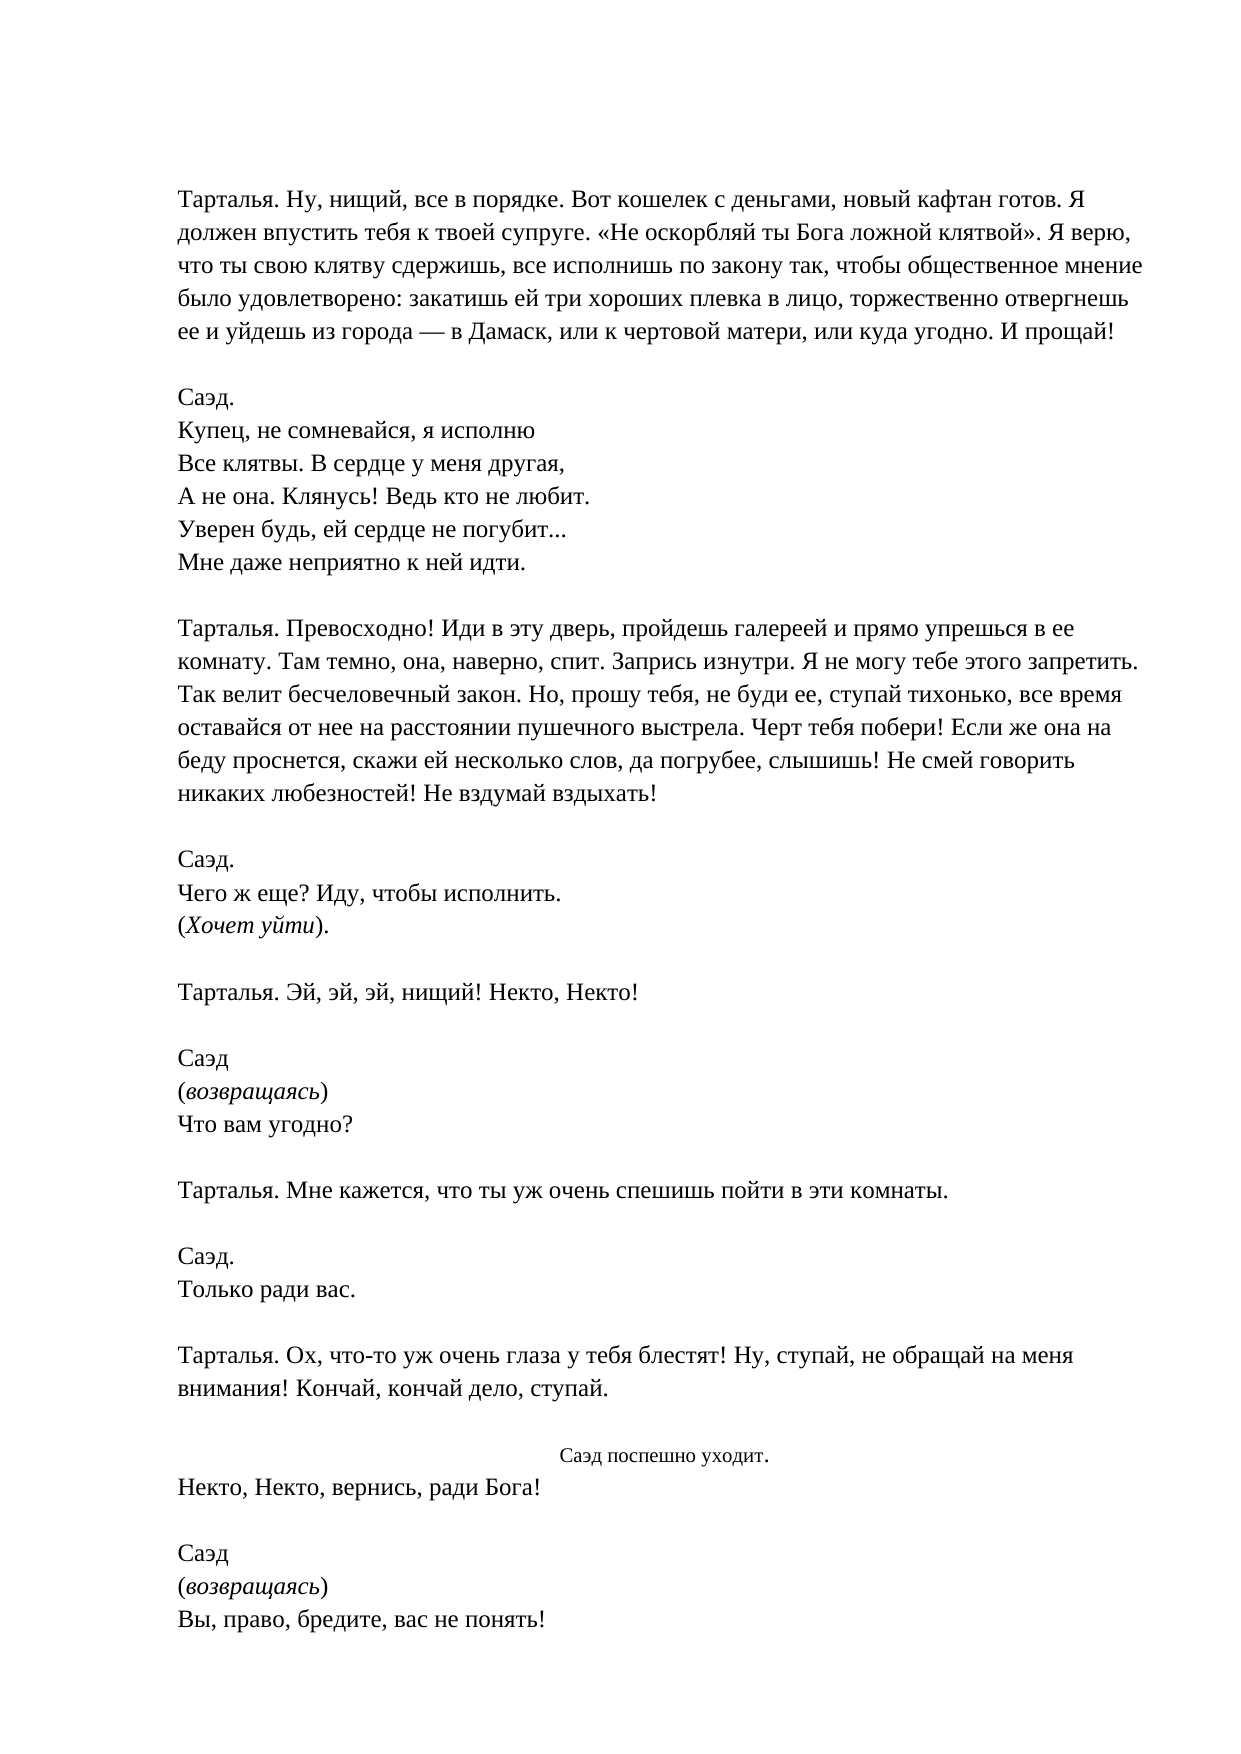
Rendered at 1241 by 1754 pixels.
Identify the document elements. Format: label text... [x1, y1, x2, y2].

text Некто, Некто, вернись, ради Бога! [177, 1472, 1152, 1501]
text Все клятвы. В сердце у меня другая, [177, 448, 1152, 477]
text (возвращаясь) [177, 1076, 1152, 1104]
text Саэд [177, 1043, 1152, 1071]
text Тарталья. Мне кажется, что ты уж очень спешишь пойти в эти комнаты. [177, 1175, 1152, 1203]
text Саэд поспешно уходит. [177, 1439, 1152, 1468]
text Уверен будь, ей сердце не погубит... [177, 514, 1152, 543]
text Саэд [177, 1538, 1152, 1567]
text Что вам угодно? [177, 1109, 1152, 1137]
text Саэд. [177, 1241, 1152, 1269]
text (Хочет уйти). [177, 911, 1152, 939]
text (возвращаясь) [177, 1571, 1152, 1600]
text Саэд. [177, 382, 1152, 411]
text Тарталья. Ну, нищий, все в порядке. Вот кошелек с деньгами, новый кафтан готов. Я должен впустить тебя к твоей супруге. «Не оскорбляй ты Бога ложной клятвой». Я верю, что ты свою клятву сдержишь, все исполнишь по закону так, чтобы общественное мнение было удовлетворено: закатишь ей три хороших плевка в лицо, торжественно отвергнешь ее и уйдешь из города — в Дамаск, или к чертовой матери, или куда угодно. И прощай! [177, 184, 1152, 345]
text Тарталья. Превосходно! Иди в эту дверь, пройдешь галереей и прямо упрешься в ее комнату. Там темно, она, наверно, спит. Запрись изнутри. Я не могу тебе этого запретить. Так велит бесчеловечный закон. Но, прошу тебя, не буди ее, ступай тихонько, все время оставайся от нее на расстоянии пушечного выстрела. Черт тебя побери! Если же она на беду проснется, скажи ей несколько слов, да погрубее, слышишь! Не смей говорить никаких любезностей! Не вздумай вздыхать! [177, 613, 1152, 807]
text Саэд. [177, 844, 1152, 873]
text А не она. Клянусь! Ведь кто не любит. [177, 481, 1152, 510]
text Чего ж еще? Иду, чтобы исполнить. [177, 878, 1152, 906]
text Тарталья. Эй, эй, эй, нищий! Некто, Некто! [177, 977, 1152, 1005]
text Тарталья. Ох, что-то уж очень глаза у тебя блестят! Ну, ступай, не обращай на меня внимания! Кончай, кончай дело, ступай. [177, 1340, 1152, 1402]
text Вы, право, бредите, вас не понять! [177, 1604, 1152, 1633]
text Мне даже неприятно к ней идти. [177, 547, 1152, 576]
text Купец, не сомневайся, я исполню [177, 415, 1152, 444]
text Только ради вас. [177, 1274, 1152, 1303]
